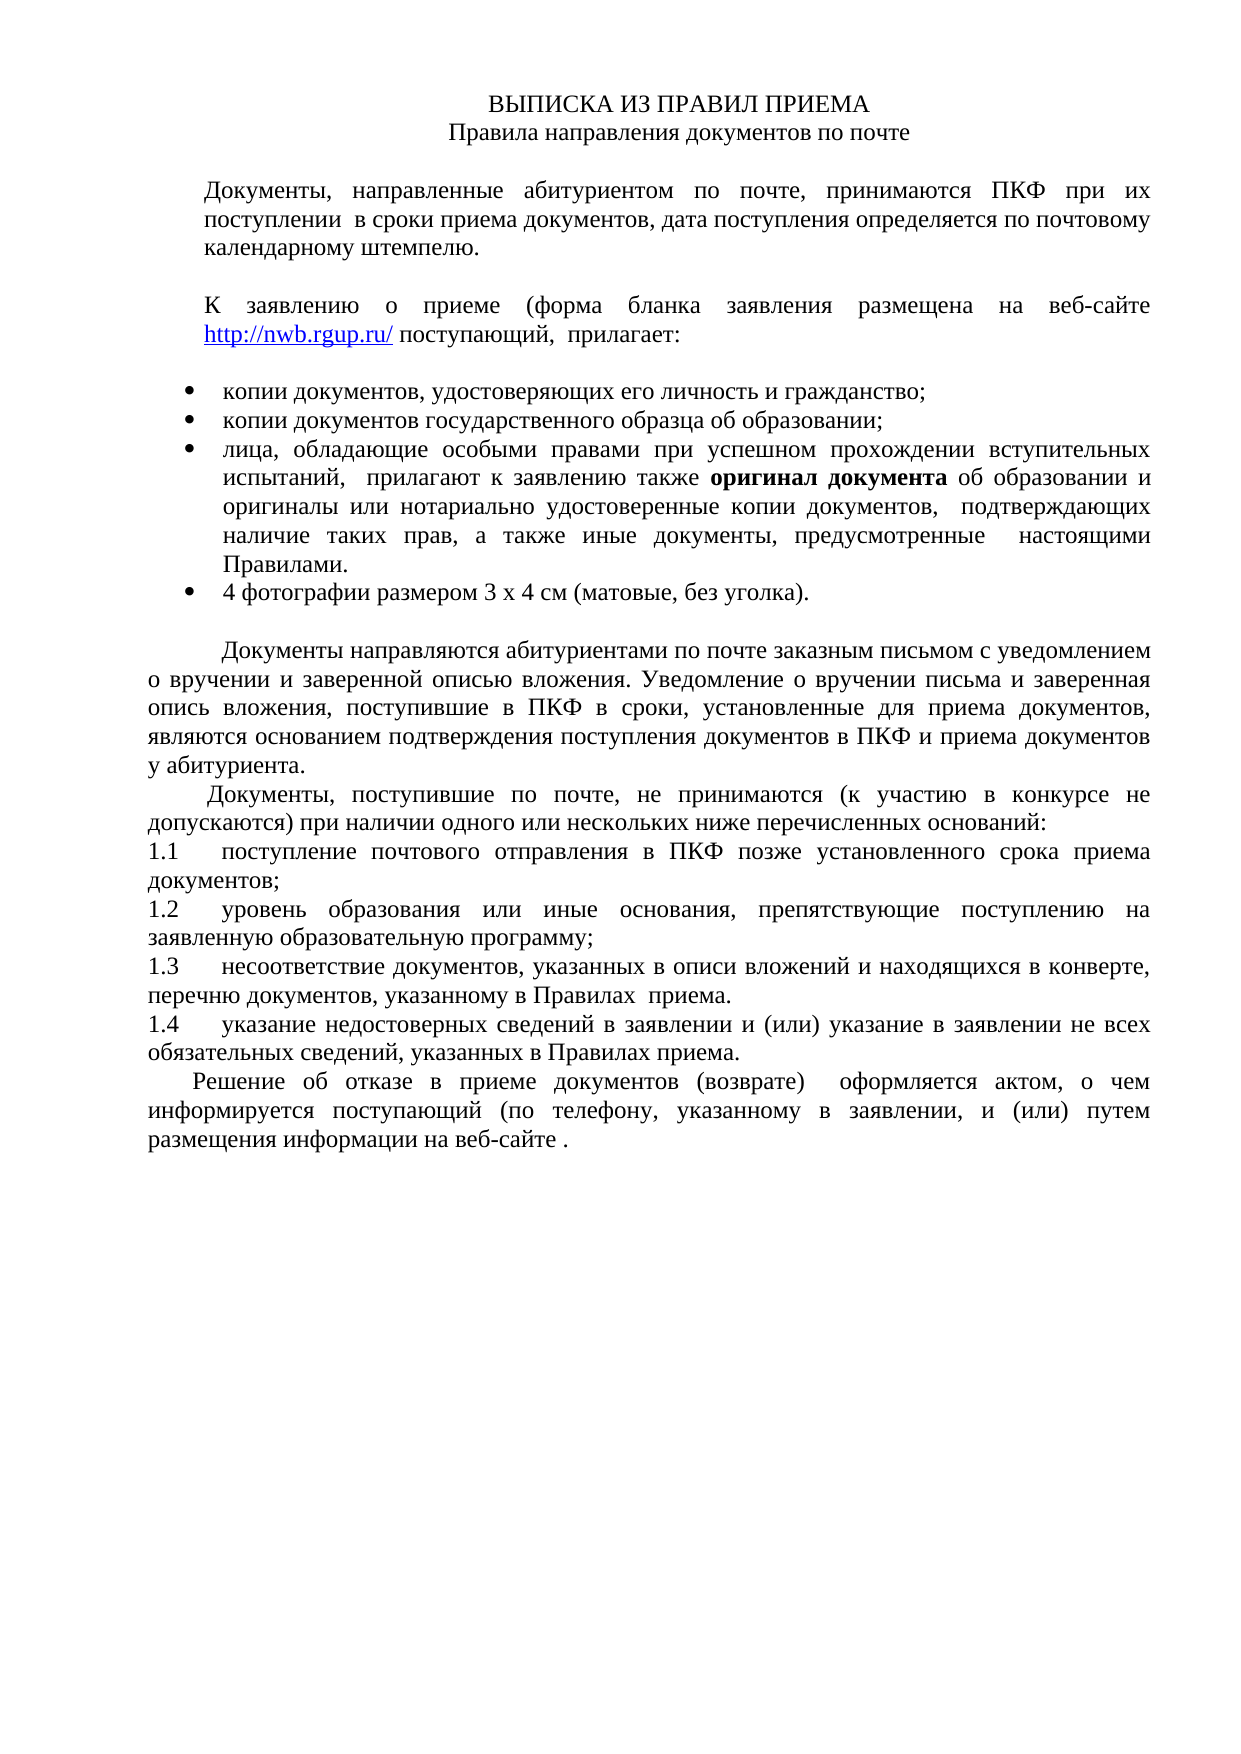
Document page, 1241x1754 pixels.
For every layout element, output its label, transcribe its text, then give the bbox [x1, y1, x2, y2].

list копии документов государственного образца об образовании; [185, 405, 1152, 434]
text К заявлению о приеме (форма бланка заявления размещена на веб-сайте http://nwb.rgup.ru/ поступающий, прилагает: [204, 290, 1152, 347]
list несоответствие документов, указанных в описи вложений и находящихся в конверте, перечню документов, указанному в Правилах приема. [148, 951, 1152, 1009]
text ВЫПИСКА ИЗ ПРАВИЛ ПРИЕМА [207, 89, 1152, 117]
list поступление почтового отправления в ПКФ позже установленного срока приема документов; [148, 836, 1152, 894]
list копии документов, удостоверяющих его личность и гражданство; [185, 376, 1152, 405]
list лица, обладающие особыми правами при успешном прохождении вступительных испытаний, прилагают к заявлению также оригинал документа об образовании и оригиналы или нотариально удостоверенные копии документов, подтверждающих наличие таких прав, а также иные документы, предусмотренные настоящими Правилами. [185, 434, 1152, 577]
list уровень образования или иные основания, препятствующие поступлению на заявленную образовательную программу; [148, 894, 1152, 951]
text Документы направляются абитуриентами по почте заказным письмом с уведомлением о вручении и заверенной описью вложения. Уведомление о вручении письма и заверенная опись вложения, поступившие в ПКФ в сроки, установленные для приема документов, являются основанием подтверждения поступления документов в ПКФ и приема документов у абитуриента. [148, 635, 1152, 779]
text Документы, поступившие по почте, не принимаются (к участию в конкурсе не допускаются) при наличии одного или нескольких ниже перечисленных оснований: [148, 779, 1152, 836]
text Документы, направленные абитуриентом по почте, принимаются ПКФ при их поступлении в сроки приема документов, дата поступления определяется по почтовому календарному штемпелю. [204, 175, 1152, 261]
text Решение об отказе в приеме документов (возврате) оформляется актом, о чем информируется поступающий (по телефону, указанному в заявлении, и (или) путем размещения информации на веб-сайте . [148, 1066, 1152, 1152]
list 4 фотографии размером 3 х (матовые, без уголка). [185, 577, 1152, 606]
text Правила направления документов по почте [207, 117, 1152, 146]
list указание недостоверных сведений в заявлении и (или) указание в заявлении не всех обязательных сведений, указанных в Правилах приема. [148, 1009, 1152, 1066]
